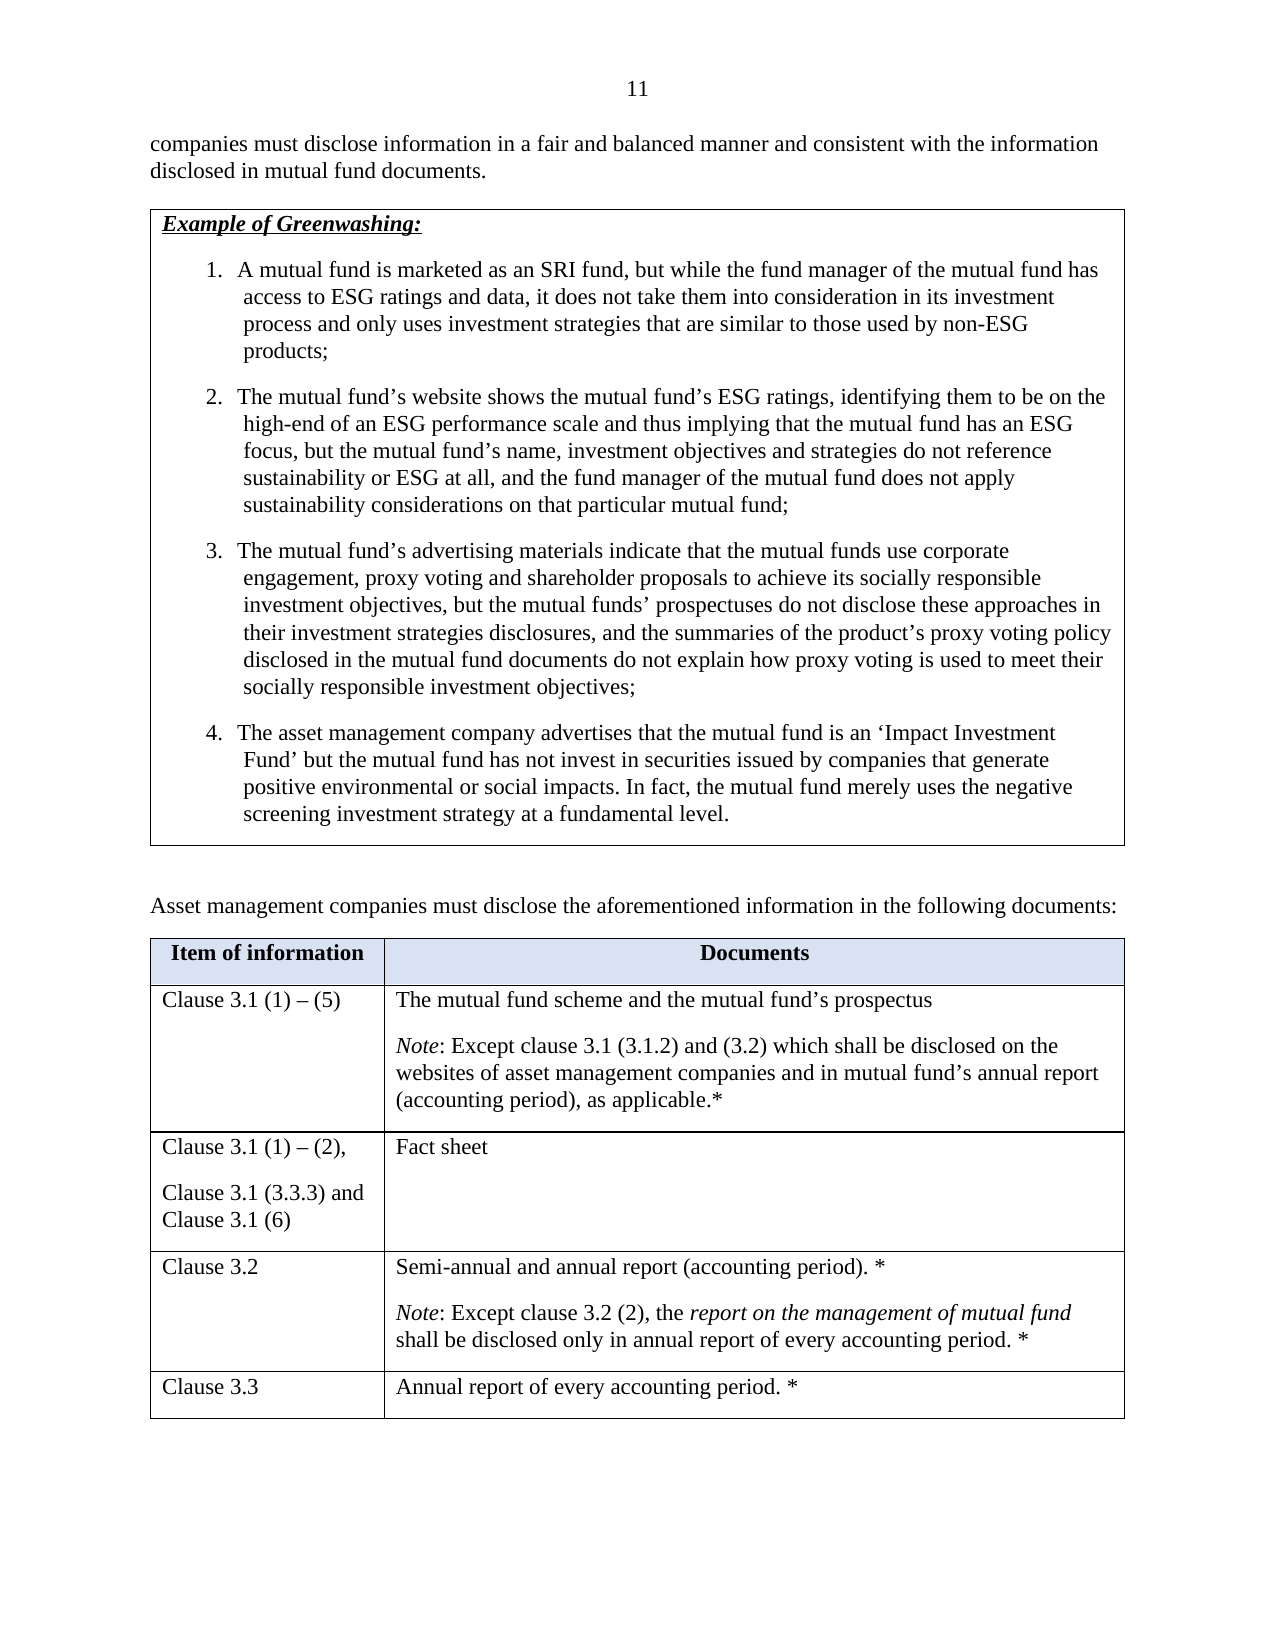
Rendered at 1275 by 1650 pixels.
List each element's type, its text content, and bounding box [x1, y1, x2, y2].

table_cell Fact sheet [385, 1133, 1124, 1251]
table_cell Clause 3.2 [151, 1252, 384, 1371]
table_header Item of information [151, 939, 384, 984]
text Asset management companies must disclose the aforementioned information in the following documents: [150, 892, 1125, 919]
table_header Documents [385, 939, 1124, 984]
table_cell Clause 3.3 [151, 1372, 384, 1418]
table_cell Semi-annual and annual report (accounting period). * Note: Except clause 3.2 (2), the report on the management of mutual fund shall be disclosed only in annual report of every accounting period. * [385, 1252, 1124, 1371]
table_cell The mutual fund scheme and the mutual fund’s prospectus Note: Except clause 3.1 (3.1.2) and (3.2) which shall be disclosed on the websites of asset management companies and in mutual fund’s annual report (accounting period), as applicable.* [385, 986, 1124, 1131]
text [150, 129, 1125, 183]
table_cell Annual report of every accounting period. * [385, 1372, 1124, 1418]
table_header Example of Greenwashing: A mutual fund is marketed as an SRI fund, but while the fund manager of the mutual fund has access to ESG ratings and data, it does not take them into consideration in its investment process and only uses investment strategies that are similar to those used by non-ESG products; The mutual fund’s website shows the mutual fund’s ESG ratings, identifying them to be on the high-end of an ESG performance scale and thus implying that the mutual fund has an ESG focus, but the mutual fund’s name, investment objectives and strategies do not reference sustainability or ESG at all, and the fund manager of the mutual fund does not apply sustainability considerations on that particular mutual fund; The mutual fund’s advertising materials indicate that the mutual funds use corporate engagement, proxy voting and shareholder proposals to achieve its socially responsible investment objectives, but the mutual funds’ prospectuses do not disclose these approaches in their investment strategies disclosures, and the summaries of the product’s proxy voting policy disclosed in the mutual fund documents do not explain how proxy voting is used to meet their socially responsible investment objectives; The asset management company advertises that the mutual fund is an ‘Impact Investment Fund’ but the mutual fund has not invest in securities issued by companies that generate positive environmental or social impacts. In fact, the mutual fund merely uses the negative screening investment strategy at a fundamental level. [151, 210, 1124, 845]
table_cell Clause 3.1 (1) – (2), Clause 3.1 (3.3.3) and Clause 3.1 (6) [151, 1133, 384, 1251]
table_cell Clause 3.1 (1) – (5) [151, 986, 384, 1131]
